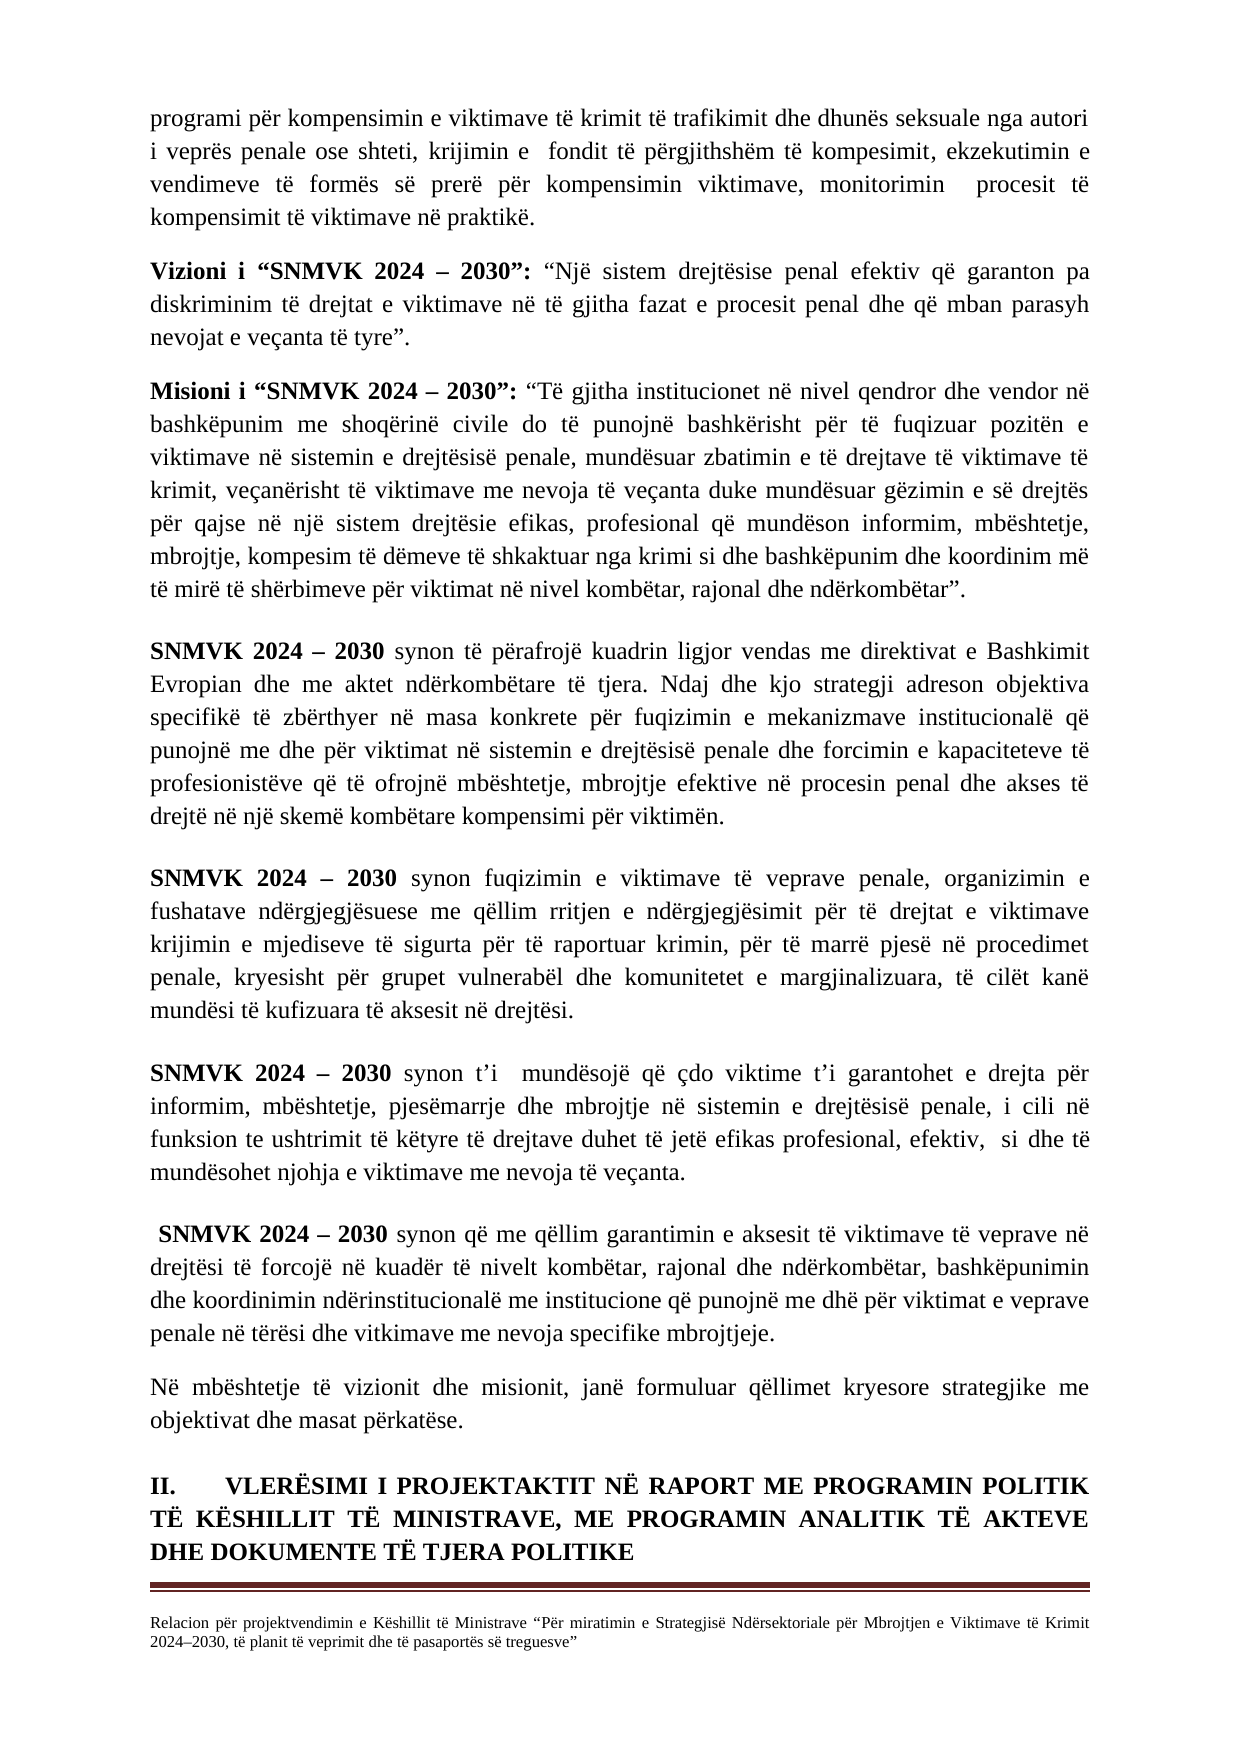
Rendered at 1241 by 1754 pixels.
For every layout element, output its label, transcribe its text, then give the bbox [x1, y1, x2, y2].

text SNMVK 2024 – 2030 synon fuqizimin e viktimave të veprave penale, organizimin e fushatave ndërgjegjësuese me qëllim rritjen e ndërgjegjësimit për të drejtat e viktimave krijimin e mjediseve të sigurta për të raportuar krimin, për të marrë pjesë në procedimet penale, kryesisht për grupet vulnerabël dhe komunitetet e margjinalizuara, të cilët kanë mundësi të kufizuara të aksesit në drejtësi. [150, 863, 1090, 1024]
text Në mbështetje të vizionit dhe misionit, janë formuluar qëllimet kryesore strategjike me objektivat dhe masat përkatëse. [150, 1372, 1090, 1434]
text Vizioni i “SNMVK 2024 – 2030”: “Një sistem drejtësise penal efektiv që garanton pa diskriminim të drejtat e viktimave në të gjitha fazat e procesit penal dhe që mban parasyh nevojat e veçanta të tyre”. [150, 256, 1090, 351]
text Misioni i “SNMVK 2024 – 2030”: “Të gjitha institucionet në nivel qendror dhe vendor në bashkëpunim me shoqërinë civile do të punojnë bashkërisht për të fuqizuar pozitën e viktimave në sistemin e drejtësisë penale, mundësuar zbatimin e të drejtave të viktimave të krimit, veçanërisht të viktimave me nevoja të veçanta duke mundësuar gëzimin e së drejtës për qajse në një sistem drejtësie efikas, profesional që mundëson informim, mbështetje, mbrojtje, kompesim të dëmeve të shkaktuar nga krimi si dhe bashkëpunim dhe koordinim më të mirë të shërbimeve për viktimat në nivel kombëtar, rajonal dhe ndërkombëtar”. [150, 376, 1090, 603]
text SNMVK 2024 – 2030 synon t’i mundësojë që çdo viktime t’i garantohet e drejta për informim, mbështetje, pjesëmarrje dhe mbrojtje në sistemin e drejtësisë penale, i cili në funksion te ushtrimit të këtyre të drejtave duhet të jetë efikas profesional, efektiv, si dhe të mundësohet njohja e viktimave me nevoja të veçanta. [150, 1058, 1090, 1186]
text SNMVK 2024 – 2030 synon që me qëllim garantimin e aksesit të viktimave të veprave në drejtësi të forcojë në kuadër të nivelt kombëtar, rajonal dhe ndërkombëtar, bashkëpunimin dhe koordinimin ndërinstitucionalë me institucione që punojnë me dhë për viktimat e veprave penale në tërësi dhe vitkimave me nevoja specifike mbrojtjeje. [150, 1219, 1090, 1347]
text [150, 103, 1090, 231]
text II. VLERËSIMI I PROJEKTAKTIT NË RAPORT ME PROGRAMIN POLITIK TË KËSHILLIT TË MINISTRAVE, ME PROGRAMIN ANALITIK TË AKTEVE DHE DOKUMENTE TË TJERA POLITIKE [150, 1471, 1090, 1566]
text SNMVK 2024 – 2030 synon të përafrojë kuadrin ligjor vendas me direktivat e Bashkimit Evropian dhe me aktet ndërkombëtare të tjera. Ndaj dhe kjo strategji adreson objektiva specifikë të zbërthyer në masa konkrete për fuqizimin e mekanizmave institucionalë që punojnë me dhe për viktimat në sistemin e drejtësisë penale dhe forcimin e kapaciteteve të profesionistëve që të ofrojnë mbështetje, mbrojtje efektive në procesin penal dhe akses të drejtë në një skemë kombëtare kompensimi për viktimën. [150, 636, 1090, 830]
